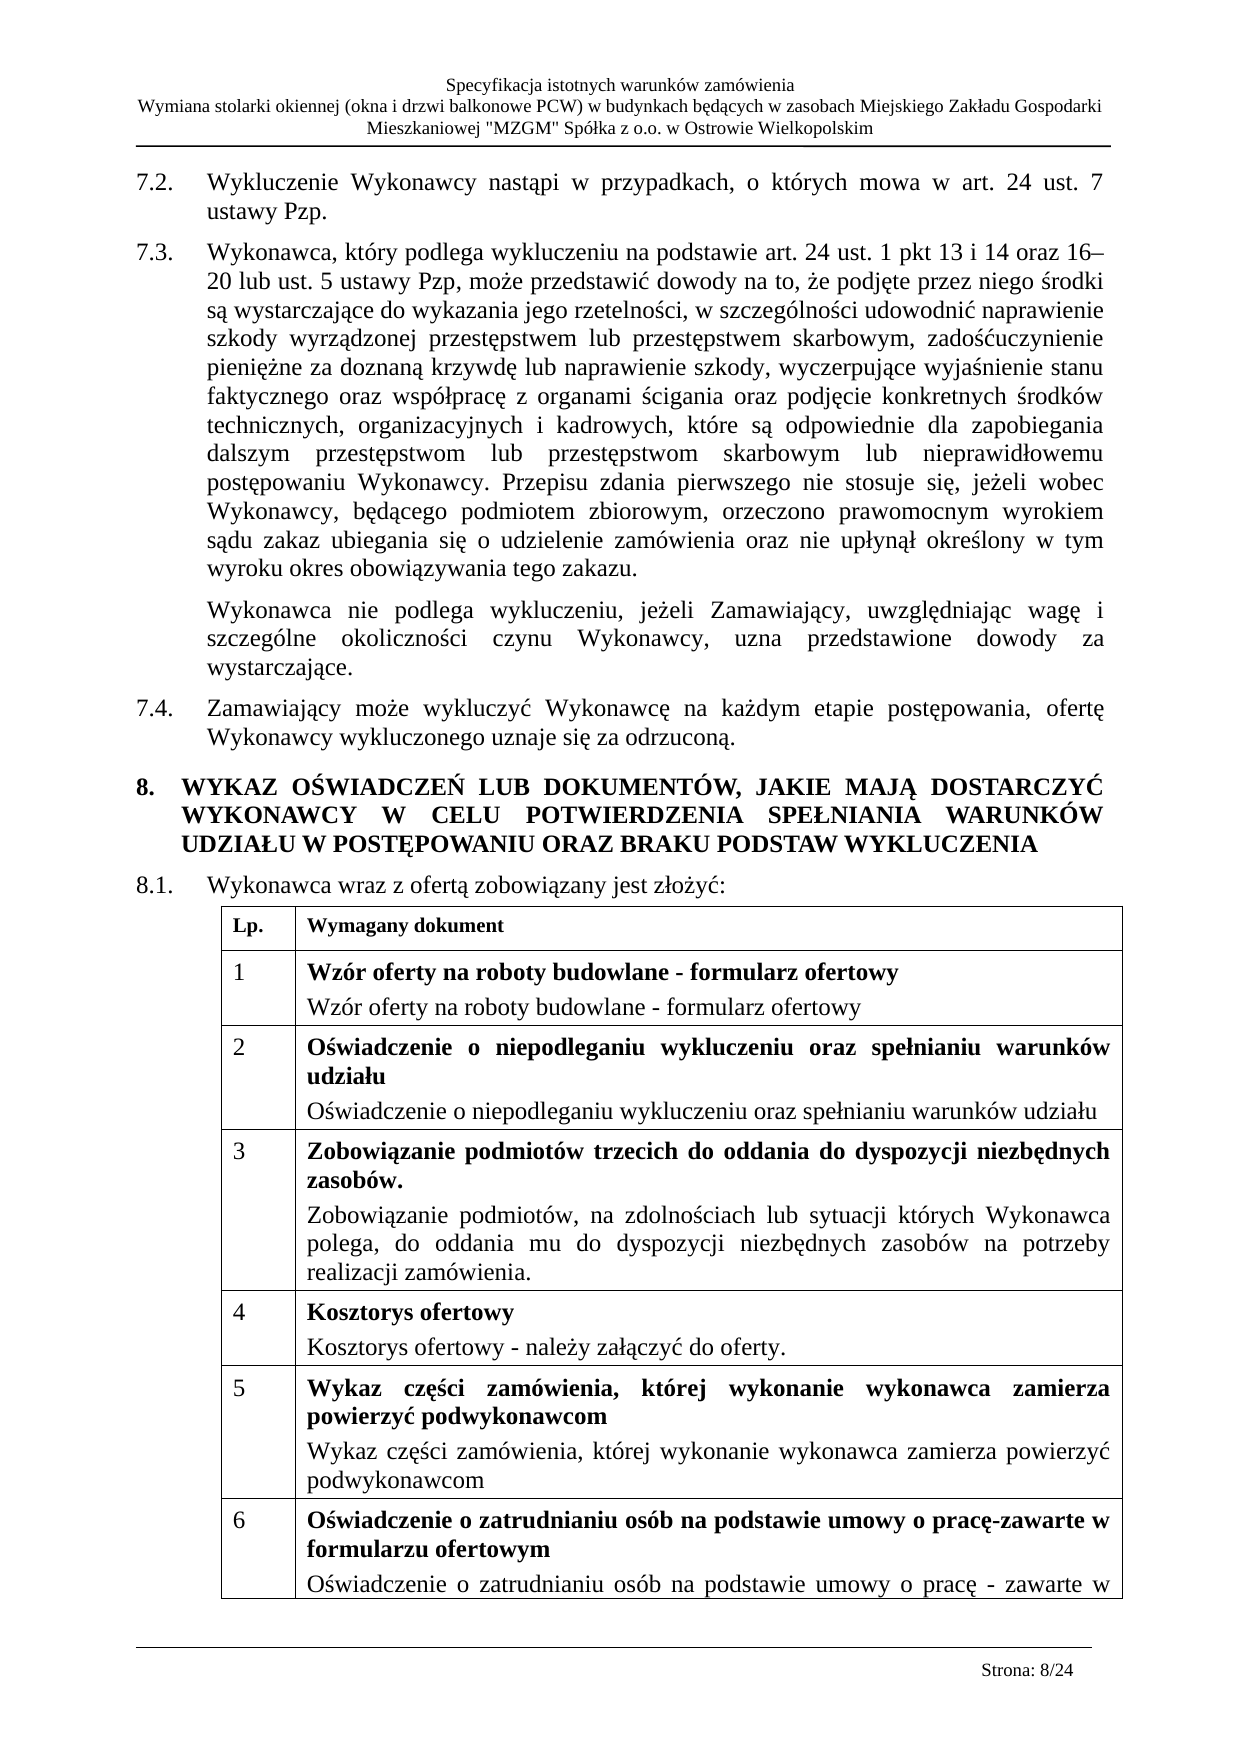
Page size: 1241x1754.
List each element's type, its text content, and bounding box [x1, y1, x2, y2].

table_cell 5 [222, 1366, 295, 1498]
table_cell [296, 1499, 1122, 1598]
table_cell 6 [222, 1499, 295, 1598]
table_cell Zobowiązanie podmiotów trzecich do oddania do dyspozycji niezbędnych zasobów. Zobowiązanie podmiotów, na zdolnościach lub sytuacji których Wykonawca polega, do oddania mu do dyspozycji niezbędnych zasobów na potrzeby realizacji zamówienia. [296, 1130, 1122, 1290]
subtitle Wykonawca nie podlega wykluczeniu, jeżeli Zamawiający, uwzględniając wagę i szczególne okoliczności czynu Wykonawcy, uzna przedstawione dowody za wystarczające. [207, 595, 1104, 681]
subtitle Wykonawca, który podlega wykluczeniu na podstawie art. 24 ust. 1 pkt 13 i 14 oraz 16–20 lub ust. 5 ustawy Pzp, może przedstawić dowody na to, że podjęte przez niego środki są wystarczające do wykazania jego rzetelności, w szczególności udowodnić naprawienie szkody wyrządzonej przestępstwem lub przestępstwem skarbowym, zadośćuczynienie pieniężne za doznaną krzywdę lub naprawienie szkody, wyczerpujące wyjaśnienie stanu faktycznego oraz współpracę z organami ścigania oraz podjęcie konkretnych środków technicznych, organizacyjnych i kadrowych, które są odpowiednie dla zapobiegania dalszym przestępstwom lub przestępstwom skarbowym lub nieprawidłowemu postępowaniu Wykonawcy. Przepisu zdania pierwszego nie stosuje się, jeżeli wobec Wykonawcy, będącego podmiotem zbiorowym, orzeczono prawomocnym wyrokiem sądu zakaz ubiegania się o udzielenie zamówienia oraz nie upłynął określony w tym wyroku okres obowiązywania tego zakazu. [136, 237, 1104, 582]
table_cell 1 [222, 951, 295, 1025]
table_header Lp. [222, 907, 295, 949]
table_cell 2 [222, 1026, 295, 1129]
table_cell Kosztorys ofertowy Kosztorys ofertowy - należy załączyć do oferty. [296, 1291, 1122, 1365]
table_cell Wykaz części zamówienia, której wykonanie wykonawca zamierza powierzyć podwykonawcom Wykaz części zamówienia, której wykonanie wykonawca zamierza powierzyć podwykonawcom [296, 1366, 1122, 1498]
subtitle Wykaz oświadczeń lub dokumentów, jakie mają dostarczyć Wykonawcy w celu potwierdzenia spełniania warunków udziału w postępowaniu ORAZ BRAKU PODSTAW WYKLUCZENIA [136, 772, 1104, 858]
table_cell 4 [222, 1291, 295, 1365]
subtitle Zamawiający może wykluczyć Wykonawcę na każdym etapie postępowania, ofertę Wykonawcy wykluczonego uznaje się za odrzuconą. [136, 693, 1104, 751]
table_cell Wzór oferty na roboty budowlane - formularz ofertowy Wzór oferty na roboty budowlane - formularz ofertowy [296, 951, 1122, 1025]
subtitle Wykluczenie Wykonawcy nastąpi w przypadkach, o których mowa w art. 24 ust. 7 ustawy Pzp. [136, 167, 1104, 225]
table_header Wymagany dokument [296, 907, 1122, 949]
subtitle Wykonawca wraz z ofertą zobowiązany jest złożyć: [136, 871, 1104, 899]
table_cell Oświadczenie o niepodleganiu wykluczeniu oraz spełnianiu warunków udziału Oświadczenie o niepodleganiu wykluczeniu oraz spełnianiu warunków udziału [296, 1026, 1122, 1129]
table_cell 3 [222, 1130, 295, 1290]
